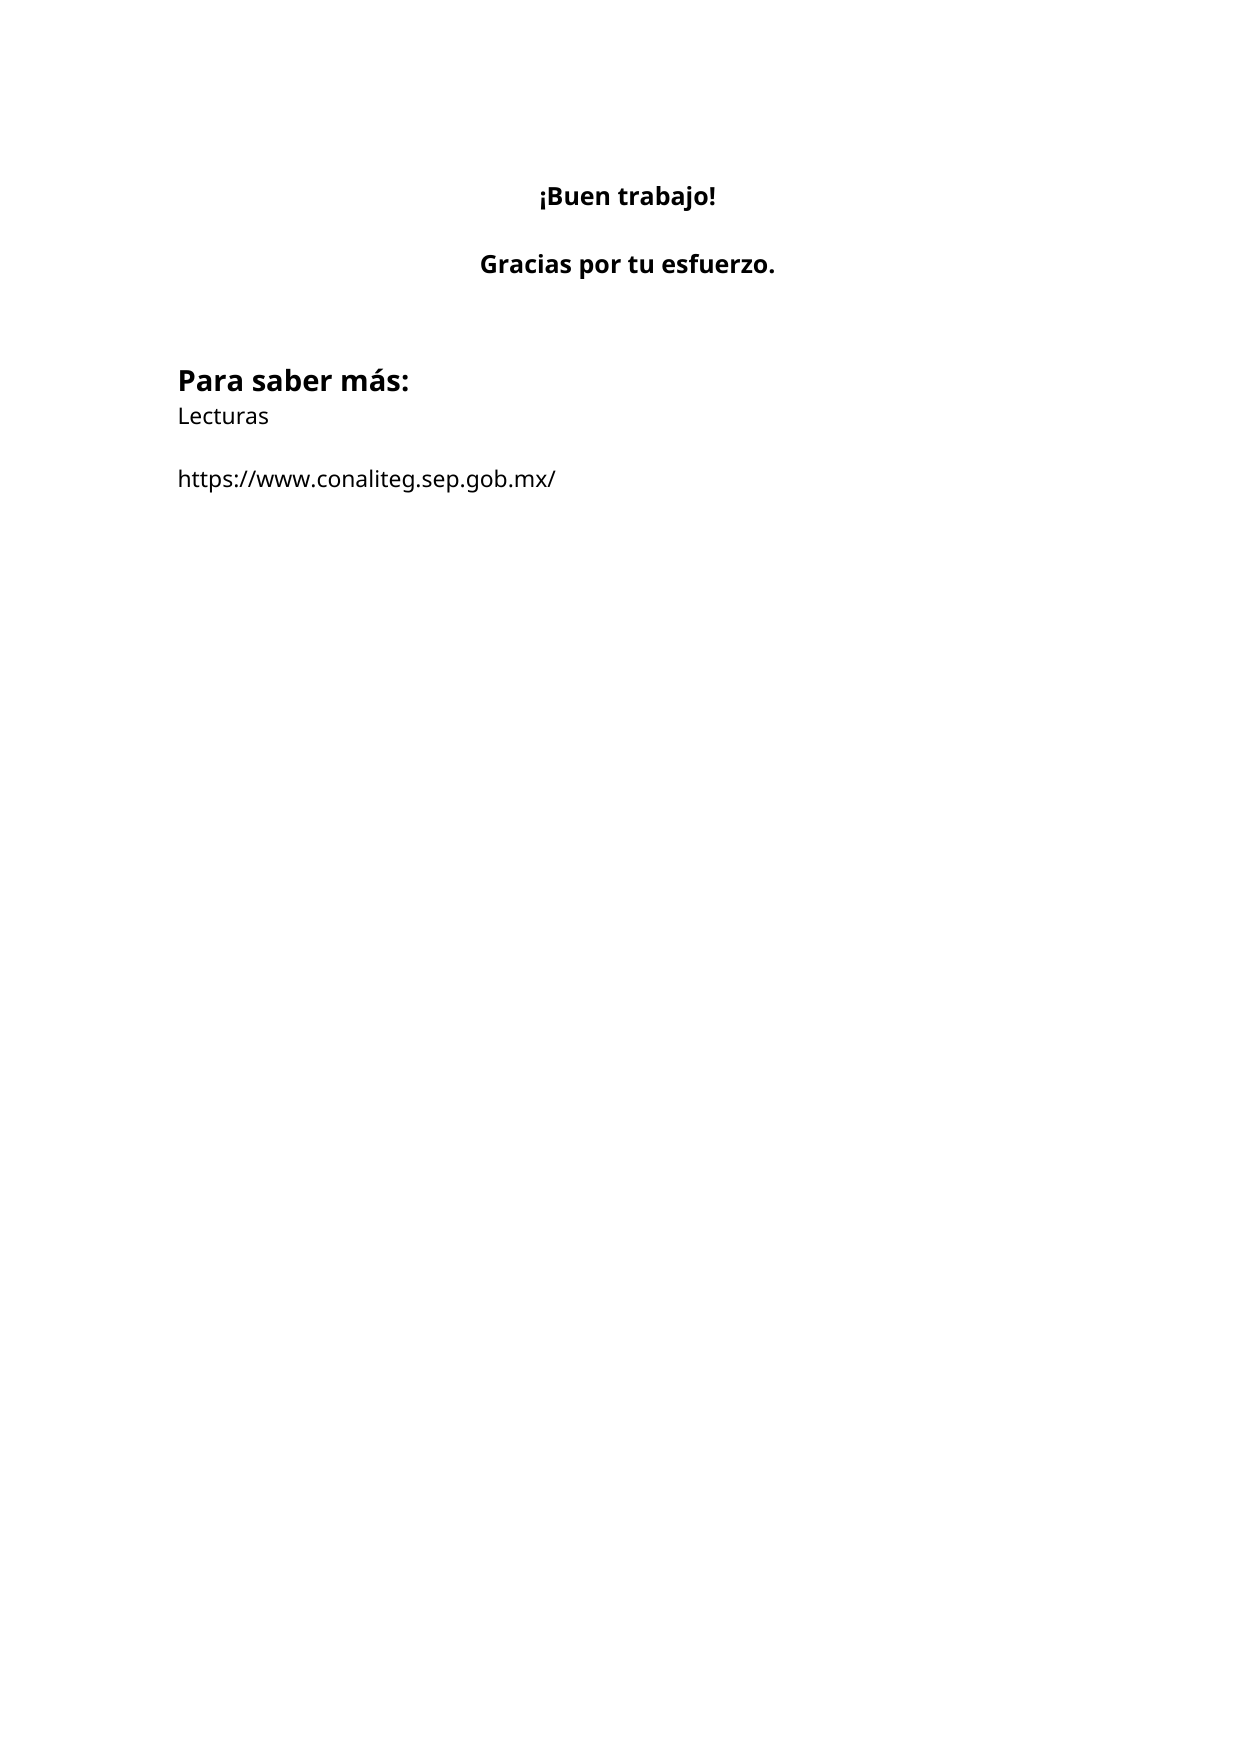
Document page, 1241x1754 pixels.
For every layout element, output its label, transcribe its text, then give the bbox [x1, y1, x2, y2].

text Gracias por tu esfuerzo. [177, 247, 1078, 281]
text https://www.conaliteg.sep.gob.mx/ [177, 463, 1078, 494]
text ¡Buen trabajo! [177, 179, 1078, 213]
text Para saber más: [177, 360, 1078, 400]
text Lecturas [177, 400, 1078, 431]
